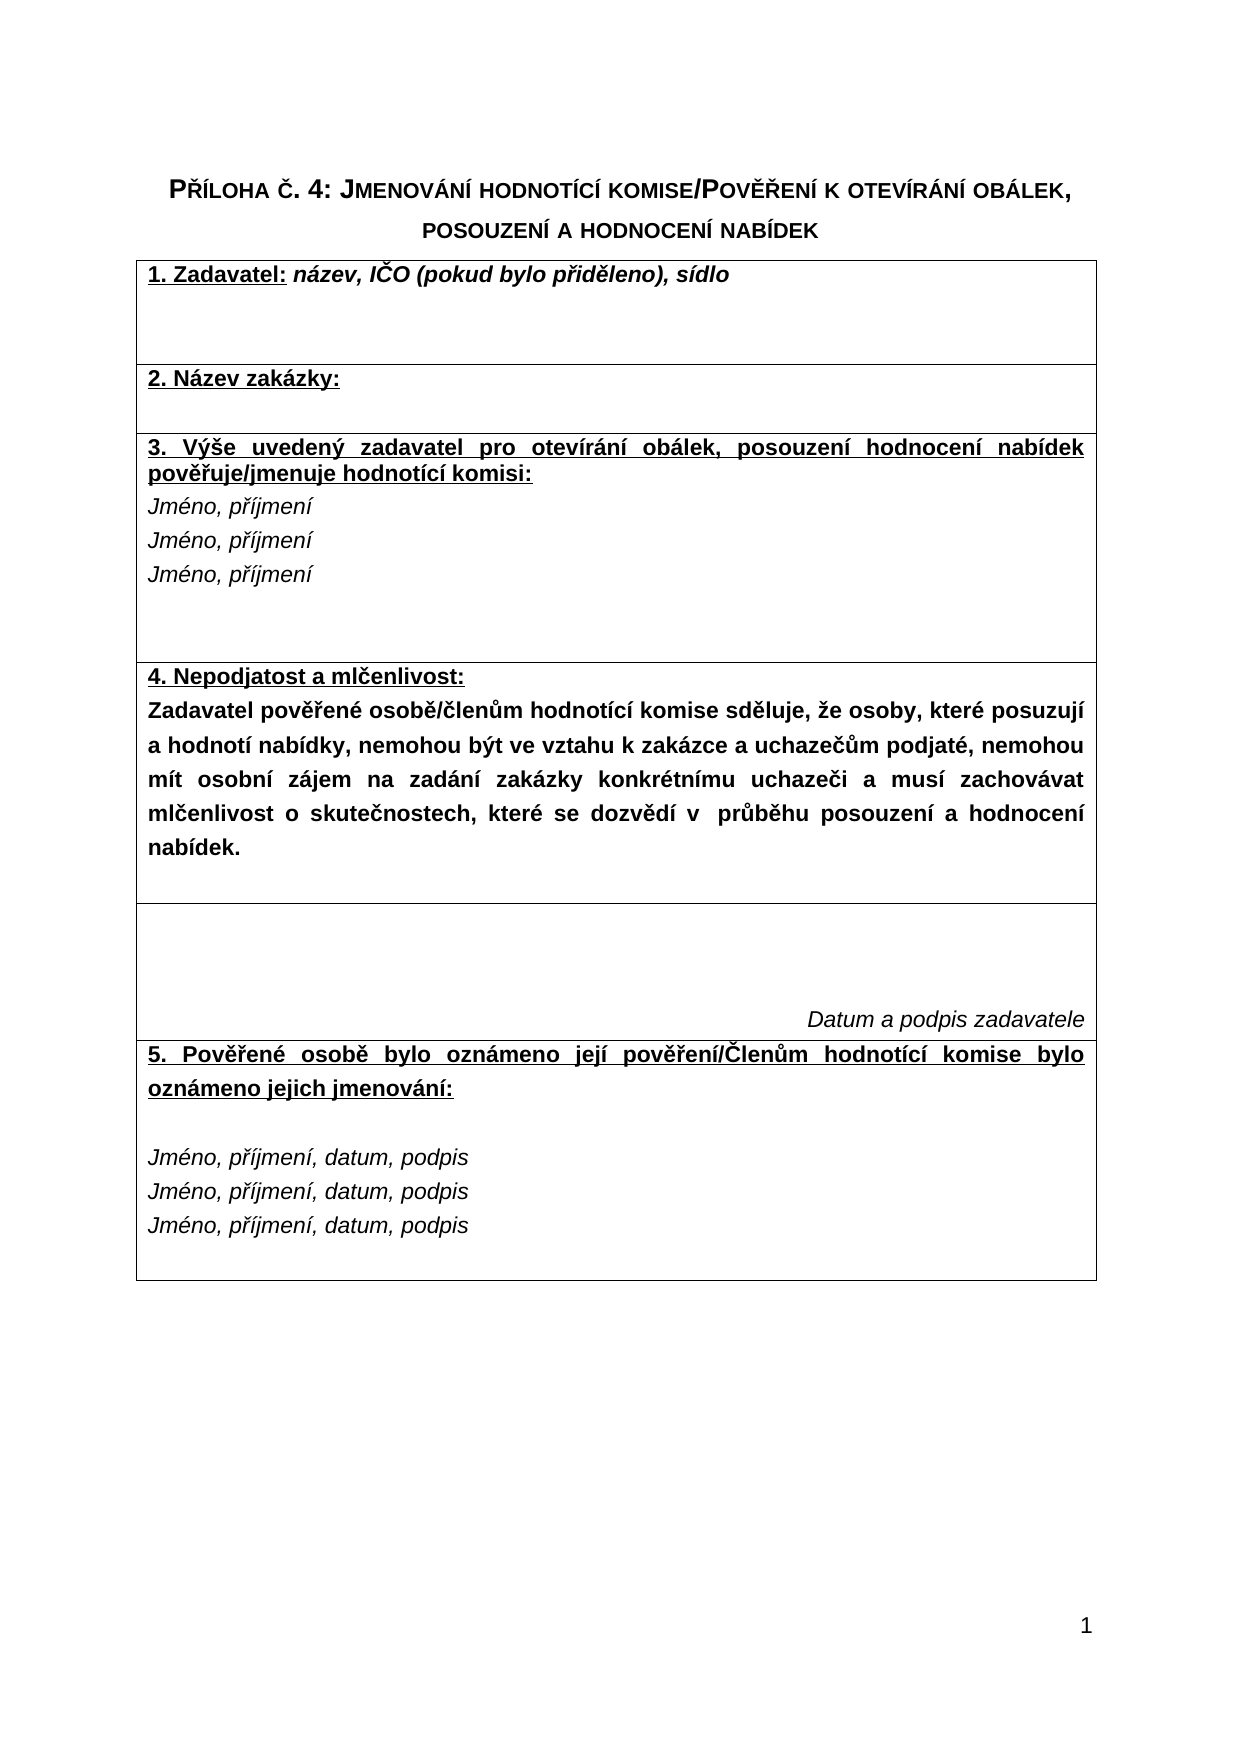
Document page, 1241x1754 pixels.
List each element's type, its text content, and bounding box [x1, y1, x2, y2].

table_cell 4. Nepodjatost a mlčenlivost: Zadavatel pověřené osobě/členům hodnotící komise sděluje, že osoby, které posuzují a hodnotí nabídky, nemohou být ve vztahu k zakázce a uchazečům podjaté, nemohou mít osobní zájem na zadání zakázky konkrétnímu uchazeči a musí zachovávat mlčenlivost o skutečnostech, které se dozvědí v průběhu posouzení a hodnocení nabídek. [137, 663, 1096, 902]
table_cell 2. Název zakázky: [137, 365, 1096, 433]
table_header 1. Zadavatel: název, IČO (pokud bylo přiděleno), sídlo [137, 261, 1096, 364]
table_cell Datum a podpis zadavatele [137, 904, 1096, 1040]
subtitle Příloha č. 4: Jmenování hodnotící komise/Pověření k otevírání obálek, posouzení a hodnocení nabídek [148, 173, 1093, 244]
table_cell 5. Pověřené osobě bylo oznámeno její pověření/Členům hodnotící komise bylo oznámeno jejich jmenování: Jméno, příjmení, datum, podpis Jméno, příjmení, datum, podpis Jméno, příjmení, datum, podpis [137, 1041, 1096, 1280]
table_cell 3. Výše uvedený zadavatel pro otevírání obálek, posouzení hodnocení nabídek pověřuje/jmenuje hodnotící komisi: Jméno, příjmení Jméno, příjmení Jméno, příjmení [137, 434, 1096, 662]
